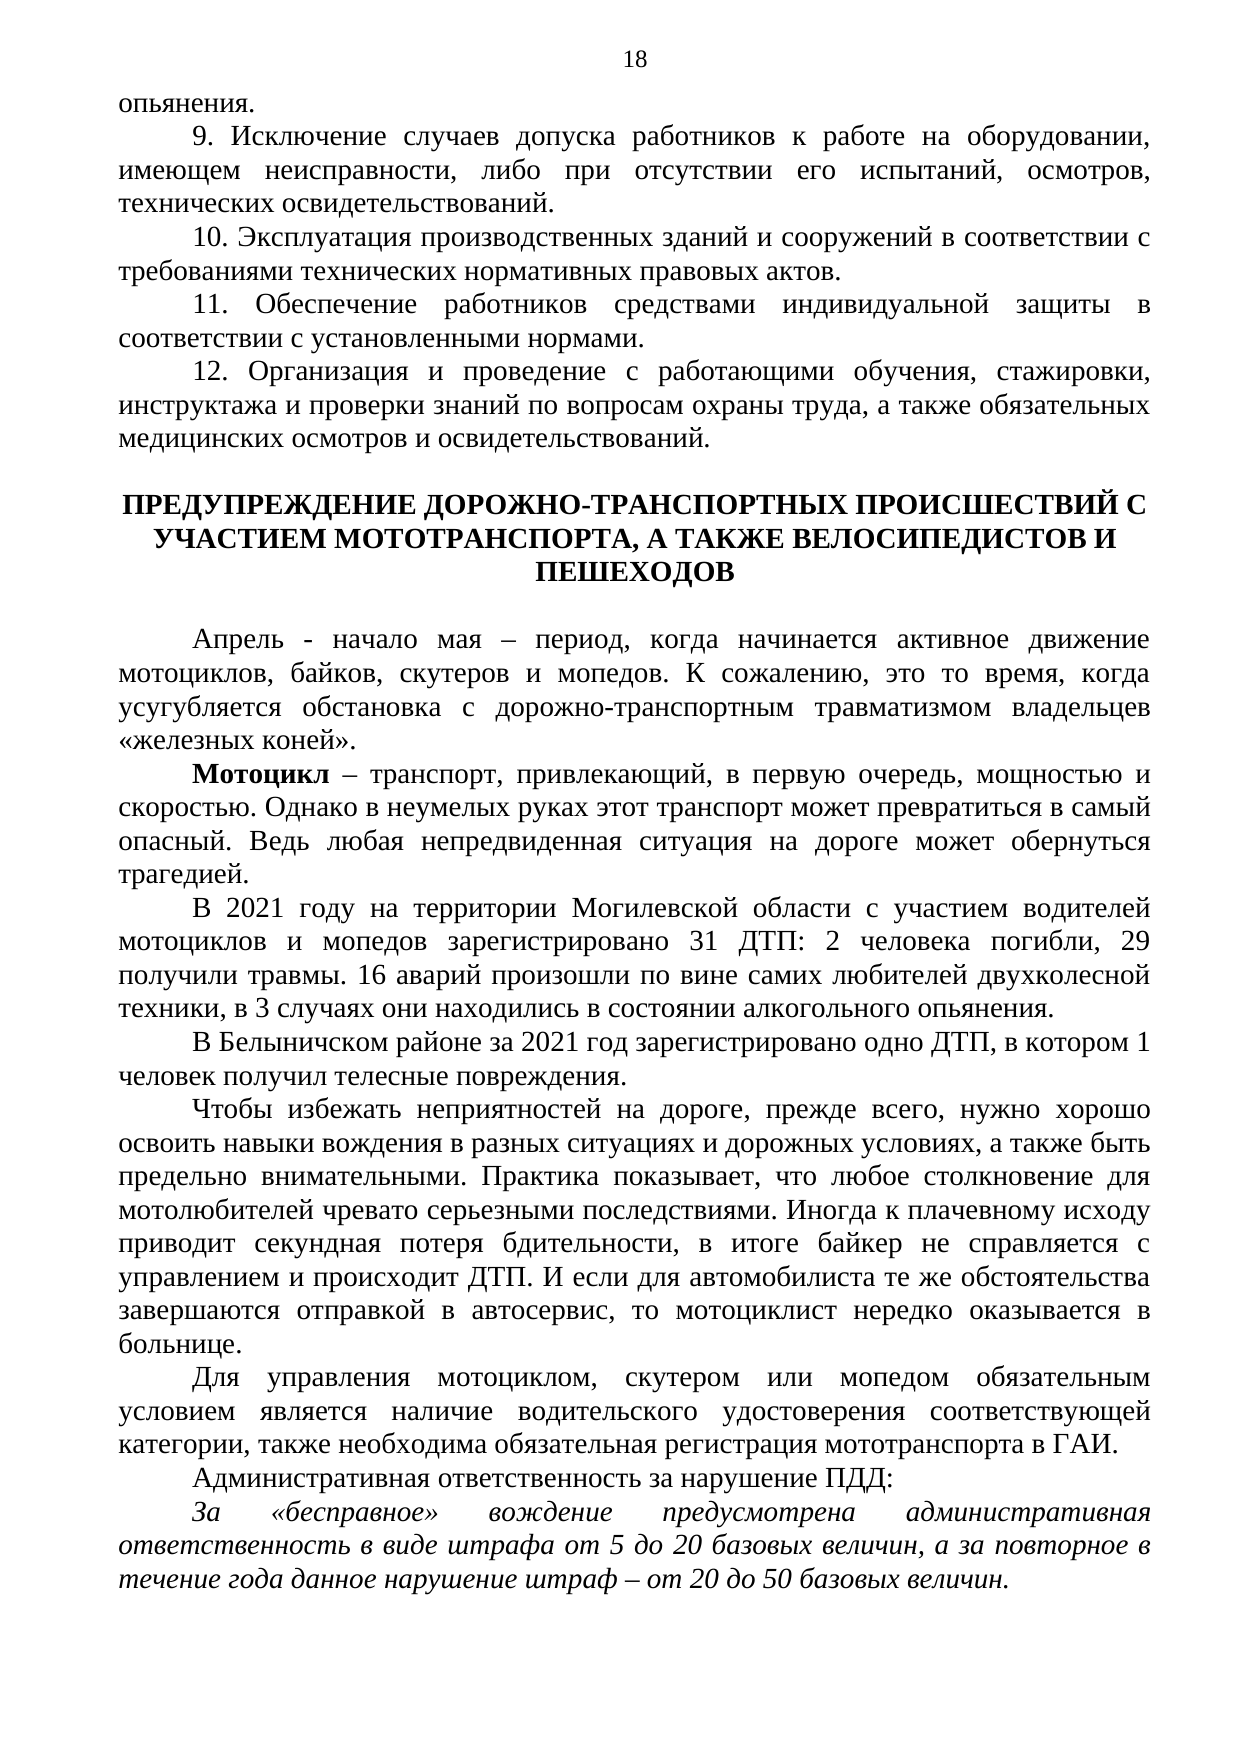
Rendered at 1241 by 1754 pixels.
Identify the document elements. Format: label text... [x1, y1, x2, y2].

text Мотоцикл – транспорт, привлекающий, в первую очередь, мощностью и скоростью. Однако в неумелых руках этот транспорт может превратиться в самый опасный. Ведь любая непредвиденная ситуация на дороге может обернуться трагедией. [118, 756, 1152, 890]
text Чтобы избежать неприятностей на дороге, прежде всего, нужно хорошо освоить навыки вождения в разных ситуациях и дорожных условиях, а также быть предельно внимательными. Практика показывает, что любое столкновение для мотолюбителей чревато серьезными последствиями. Иногда к плачевному исходу приводит секундная потеря бдительности, в итоге байкер не справляется с управлением и происходит ДТП. И если для автомобилиста те же обстоятельства завершаются отправкой в автосервис, то мотоциклист нередко оказывается в больнице. [118, 1091, 1152, 1359]
text 11. Обеспечение работников средствами индивидуальной защиты в соответствии с установленными нормами. [118, 286, 1152, 353]
text В 2021 году на территории Могилевской области с участием водителей мотоциклов и мопедов зарегистрировано 31 ДТП: 2 человека погибли, 29 получили травмы. 16 аварий произошли по вине самих любителей двухколесной техники, в 3 случаях они находились в состоянии алкогольного опьянения. [118, 890, 1152, 1024]
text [118, 85, 1152, 118]
text 10. Эксплуатация производственных зданий и сооружений в соответствии с требованиями технических нормативных правовых актов. [118, 219, 1152, 286]
text За «бесправное» вождение предусмотрена административная ответственность в виде штрафа от 5 до 20 базовых величин, а за повторное в течение года данное нарушение штраф – от 20 до 50 базовых величин. [118, 1494, 1152, 1594]
text Для управления мотоциклом, скутером или мопедом обязательным условием является наличие водительского удостоверения соответствующей категории, также необходима обязательная регистрация мототранспорта в ГАИ. [118, 1359, 1152, 1460]
text В Белыничском районе за 2021 год зарегистрировано одно ДТП, в котором 1 человек получил телесные повреждения. [118, 1024, 1152, 1091]
text ПРЕДУПРЕЖДЕНИЕ ДОРОЖНО-ТРАНСПОРТНЫХ ПРОИСШЕСТВИЙ С УЧАСТИЕМ МОТОТРАНСПОРТА, А ТАКЖЕ ВЕЛОСИПЕДИСТОВ И ПЕШЕХОДОВ [118, 487, 1152, 588]
text Административная ответственность за нарушение ПДД: [118, 1460, 1152, 1494]
text 9. Исключение случаев допуска работников к работе на оборудовании, имеющем неисправности, либо при отсутствии его испытаний, осмотров, технических освидетельствований. [118, 118, 1152, 219]
text Апрель - начало мая – период, когда начинается активное движение мотоциклов, байков, скутеров и мопедов. К сожалению, это то время, когда усугубляется обстановка с дорожно-транспортным травматизмом владельцев «железных коней». [118, 622, 1152, 756]
text 12. Организация и проведение с работающими обучения, стажировки, инструктажа и проверки знаний по вопросам охраны труда, а также обязательных медицинских осмотров и освидетельствований. [118, 353, 1152, 454]
